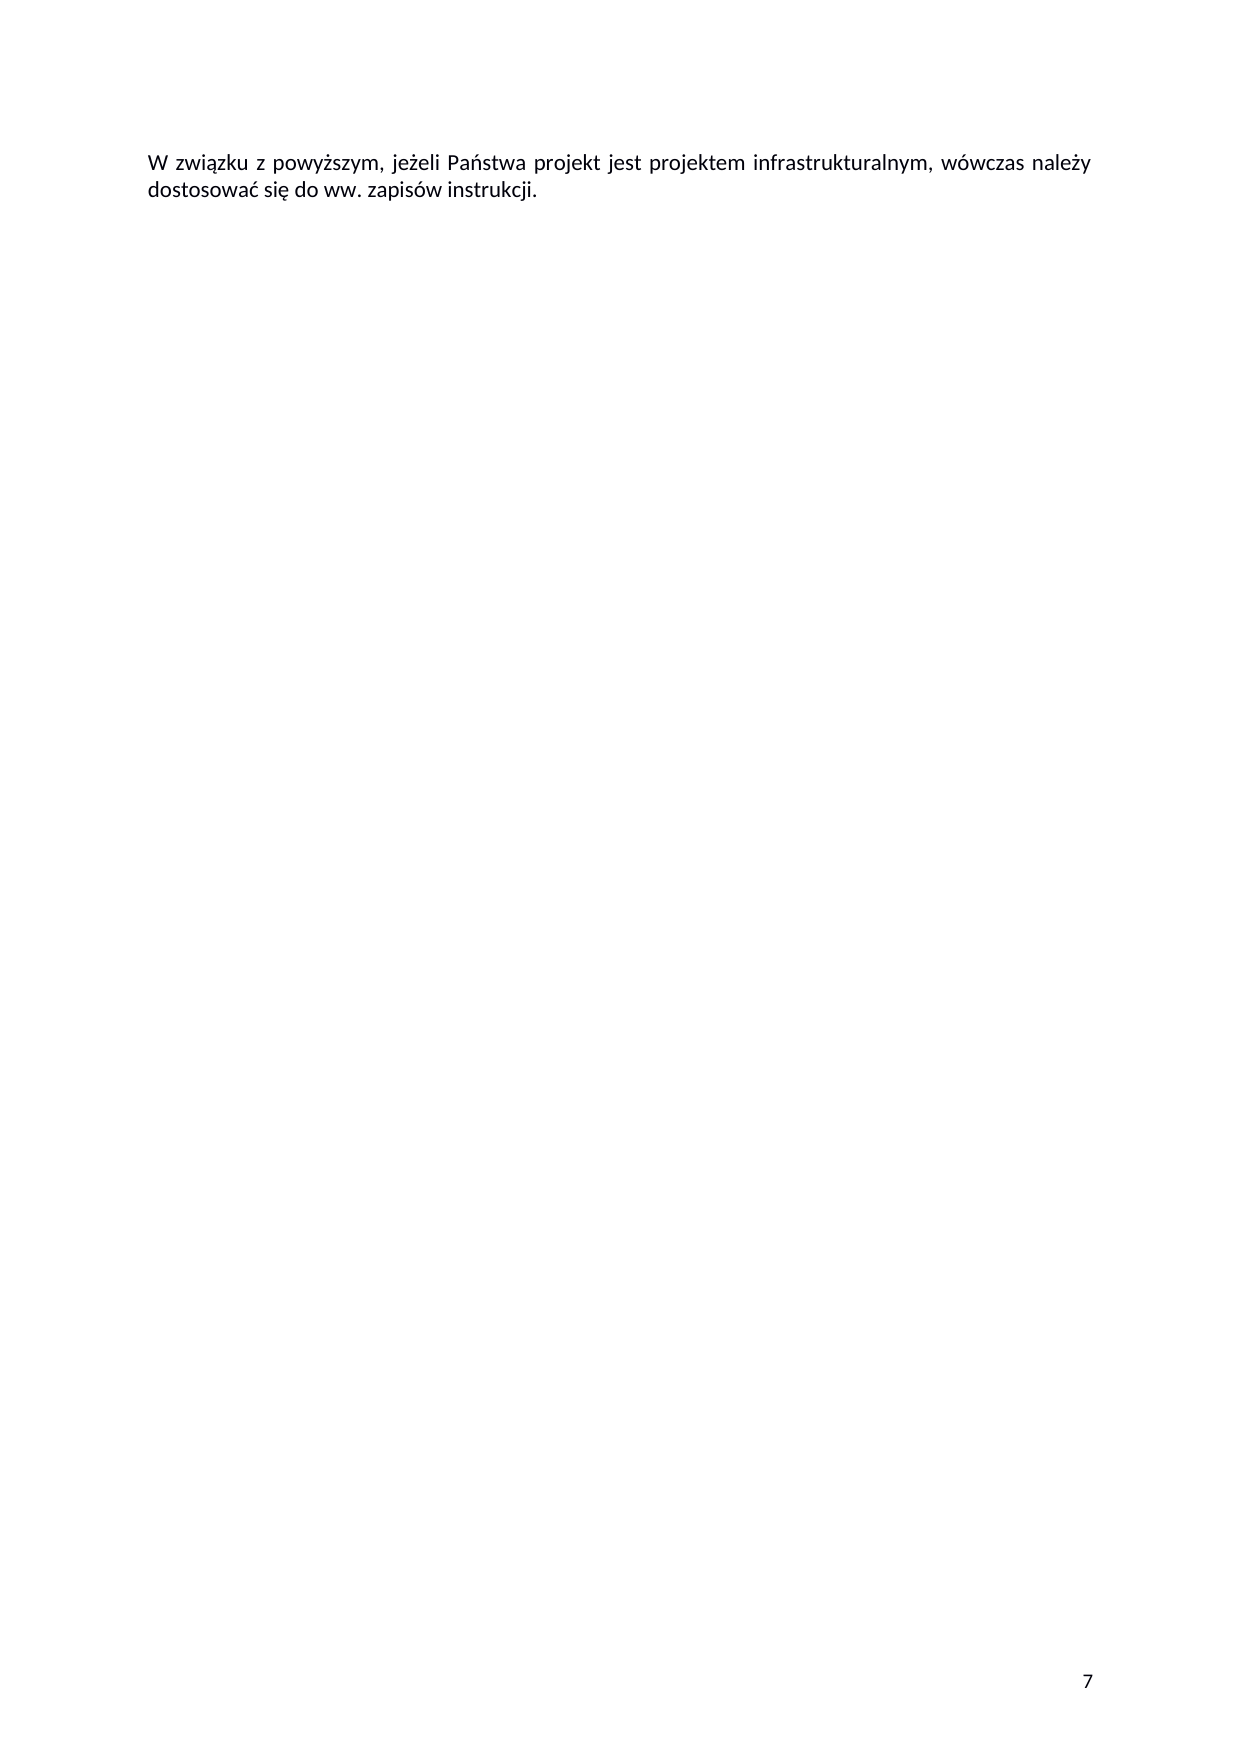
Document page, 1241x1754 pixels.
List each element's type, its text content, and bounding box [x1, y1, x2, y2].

text W związku z powyższym, jeżeli Państwa projekt jest projektem infrastrukturalnym, wówczas należy dostosować się do ww. zapisów instrukcji. [148, 148, 1093, 204]
